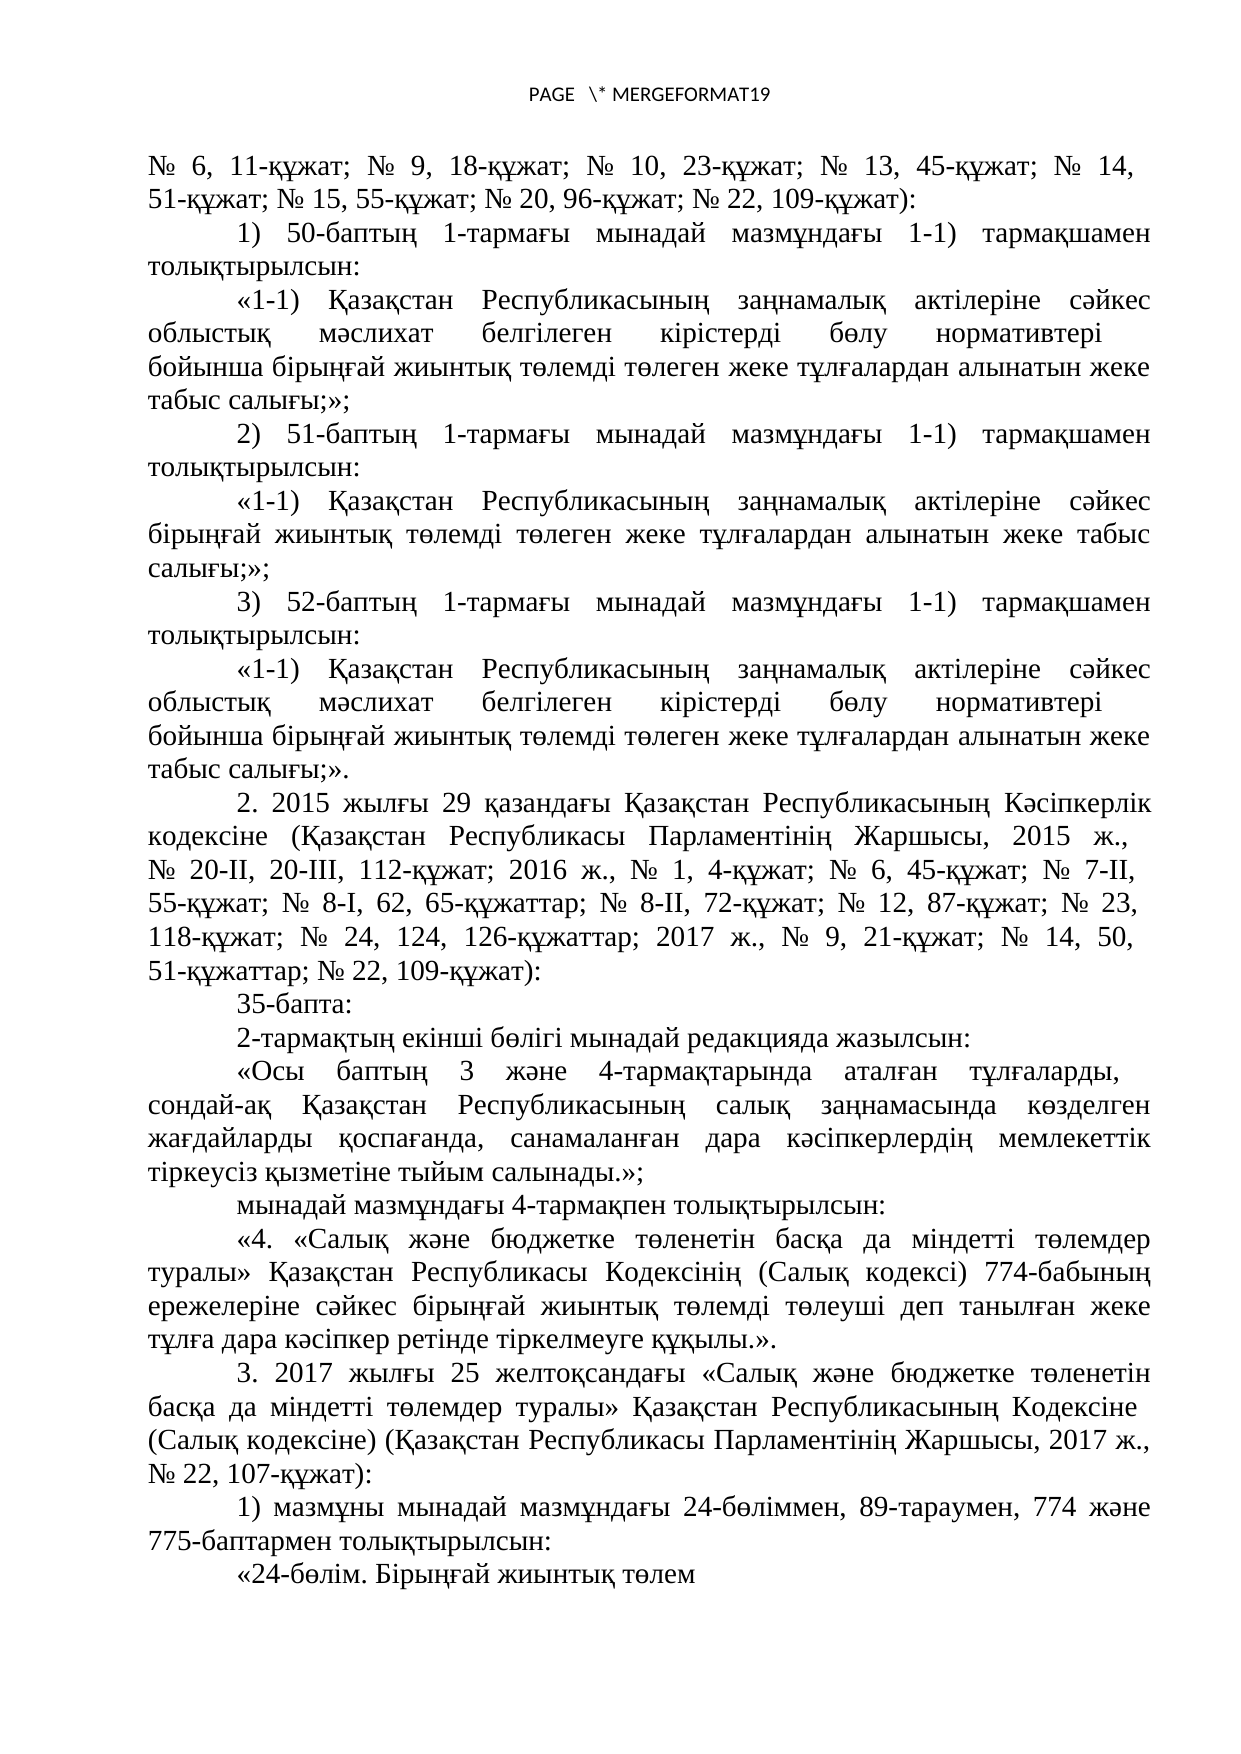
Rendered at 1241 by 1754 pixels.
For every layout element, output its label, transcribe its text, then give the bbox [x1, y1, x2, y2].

text «1-1) Қазақстан Республикасының заңнамалық актілеріне сәйкес облыстық мәслихат белгілеген кірістерді бөлу нормативтері бойынша бірыңғай жиынтық төлемді төлеген жеке тұлғалардан алынатын жеке табыс салығы;». [148, 651, 1152, 785]
text «24-бөлім. Бірыңғай жиынтық төлем [148, 1556, 1152, 1590]
text 1) 50-баптың 1-тармағы мынадай мазмұндағы 1-1) тармақшамен толықтырылсын: [148, 215, 1152, 282]
text 2) 51-баптың 1-тармағы мынадай мазмұндағы 1-1) тармақшамен толықтырылсын: [148, 416, 1152, 483]
text 35-бапта: [148, 986, 1152, 1020]
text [148, 148, 1152, 215]
text 3) 52-баптың 1-тармағы мынадай мазмұндағы 1-1) тармақшамен толықтырылсын: [148, 584, 1152, 651]
text «4. «Салық және бюджетке төленетін басқа да міндетті төлемдер туралы» Қазақстан Республикасы Кодексінің (Салық кодексі) 774-бабының ережелеріне сәйкес бірыңғай жиынтық төлемді төлеуші деп танылған жеке тұлға дара кәсіпкер ретінде тіркелмеуге құқылы.». [148, 1221, 1152, 1355]
text 1) мазмұны мынадай мазмұндағы 24-бөліммен, 89-тараумен, 774 және 775-баптармен толықтырылсын: [148, 1489, 1152, 1556]
text «1-1) Қазақстан Республикасының заңнамалық актілеріне сәйкес облыстық мәслихат белгілеген кірістерді бөлу нормативтері бойынша бірыңғай жиынтық төлемді төлеген жеке тұлғалардан алынатын жеке табыс салығы;»; [148, 282, 1152, 416]
text 2. 2015 жылғы 29 қазандағы Қазақстан Республикасының Кәсіпкерлік кодексіне (Қазақстан Республикасы Парламентінің Жаршысы, 2015 ж., № 20-II, 20-III, 112-құжат; 2016 ж., № 1, 4-құжат; № 6, 45-құжат; № 7-II, 55-құжат; № 8-I, 62, 65-құжаттар; № 8-II, 72-құжат; № 12, 87-құжат; № 23, 118-құжат; № 24, 124, 126-құжаттар; 2017 ж., № 9, 21-құжат; № 14, 50, 51-құжаттар; № 22, 109-құжат): [148, 785, 1152, 986]
text «Осы баптың 3 және 4-тармақтарында аталған тұлғаларды, сондай-ақ Қазақстан Республикасының салық заңнамасында көзделген жағдайларды қоспағанда, санамаланған дара кәсіпкерлердің мемлекеттік тіркеусіз қызметіне тыйым салынады.»; [148, 1053, 1152, 1187]
text «1-1) Қазақстан Республикасының заңнамалық актілеріне сәйкес бірыңғай жиынтық төлемді төлеген жеке тұлғалардан алынатын жеке табыс салығы;»; [148, 483, 1152, 584]
text 3. 2017 жылғы 25 желтоқсандағы «Салық және бюджетке төленетін басқа да міндетті төлемдер туралы» Қазақстан Республикасының Кодексіне (Салық кодексіне) (Қазақстан Республикасы Парламентінің Жаршысы, 2017 ж., № 22, 107-құжат): [148, 1355, 1152, 1489]
text 2-тармақтың екінші бөлігі мынадай редакцияда жазылсын: [148, 1020, 1152, 1053]
text мынадай мазмұндағы 4-тармақпен толықтырылсын: [148, 1187, 1152, 1221]
